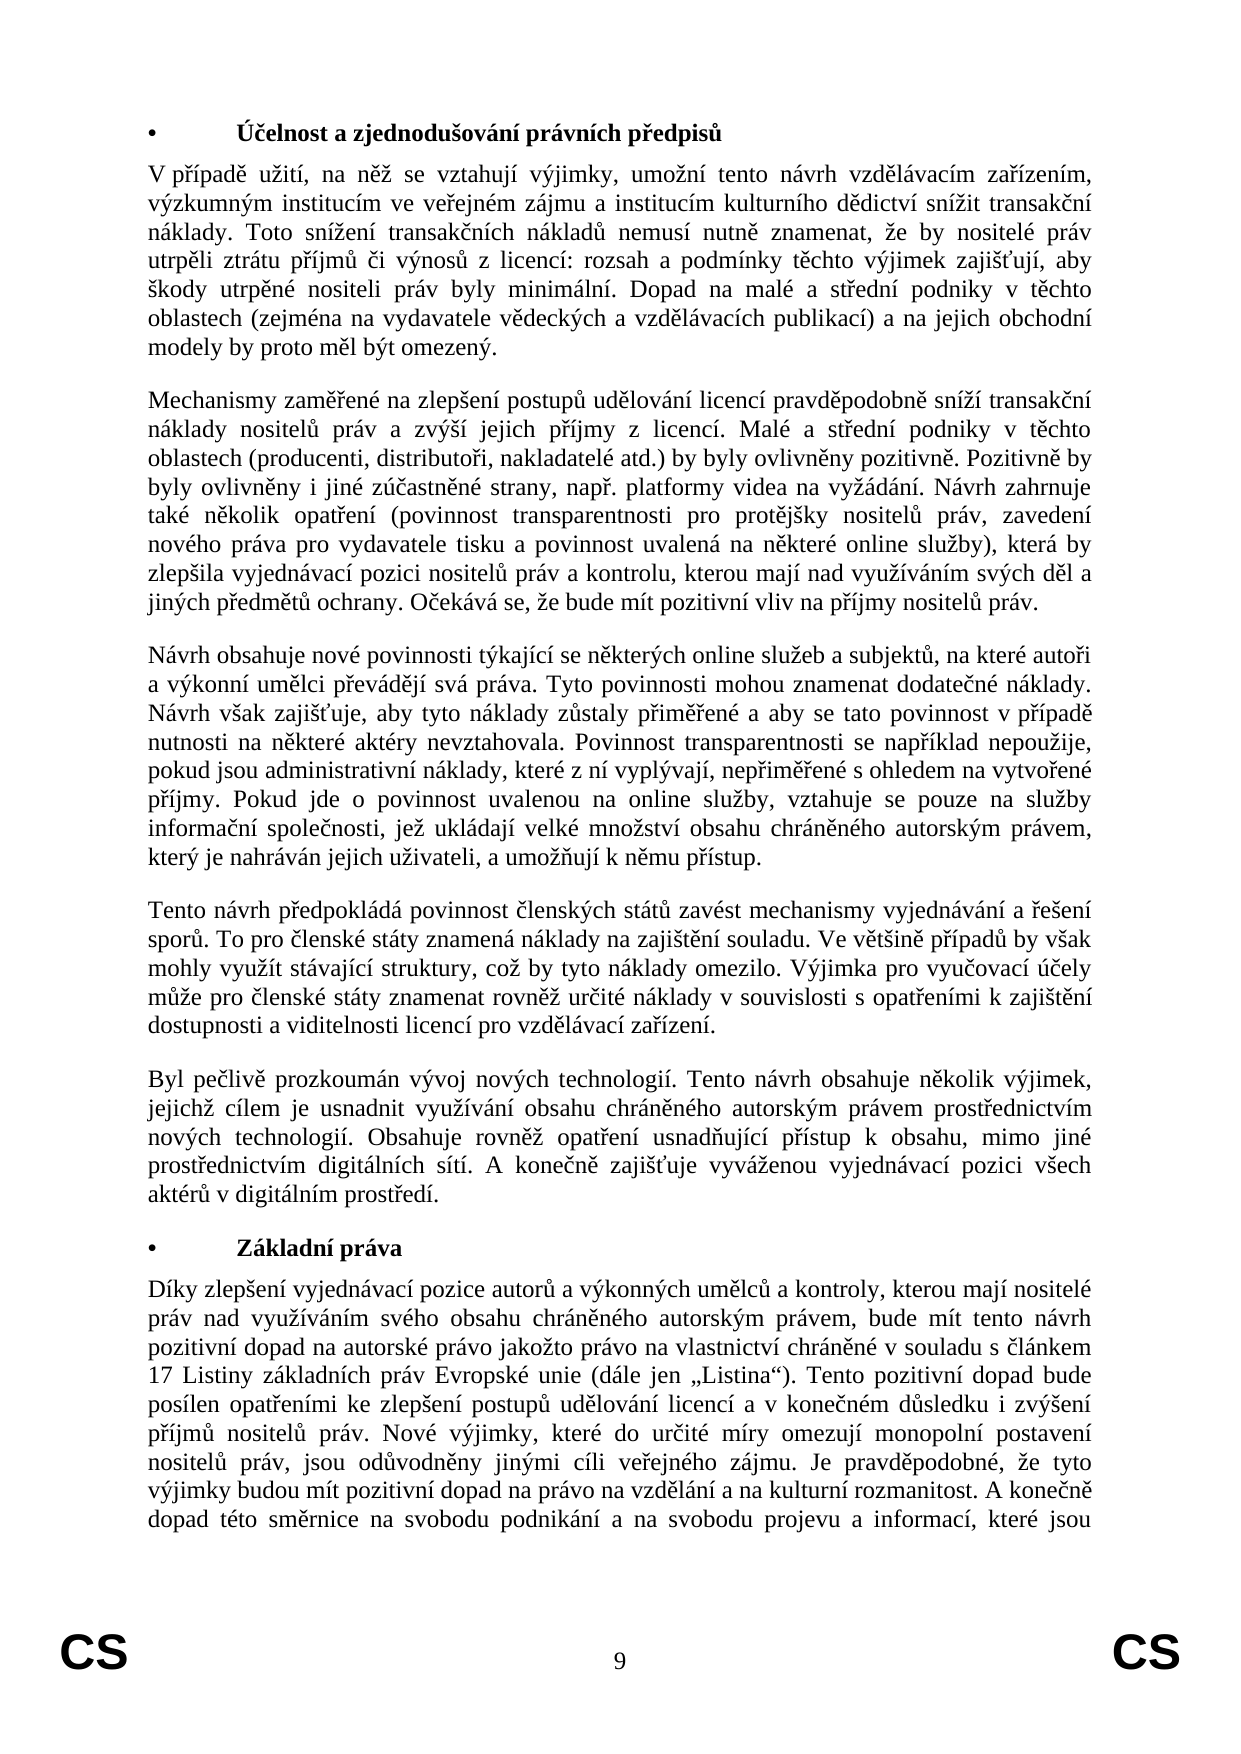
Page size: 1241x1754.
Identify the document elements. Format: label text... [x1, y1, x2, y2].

text Mechanismy zaměřené na zlepšení postupů udělování licencí pravděpodobně sníží transakční náklady nositelů práv a zvýší jejich příjmy z licencí. Malé a střední podniky v těchto oblastech (producenti, distributoři, nakladatelé atd.) by byly ovlivněny pozitivně. Pozitivně by byly ovlivněny i jiné zúčastněné strany, např. platformy videa na vyžádání. Návrh zahrnuje také několik opatření (povinnost transparentnosti pro protějšky nositelů práv, zavedení nového práva pro vydavatele tisku a povinnost uvalená na některé online služby), která by zlepšila vyjednávací pozici nositelů práv a kontrolu, kterou mají nad využíváním svých děl a jiných předmětů ochrany. Očekává se, že bude mít pozitivní vliv na příjmy nositelů práv. [148, 386, 1093, 616]
subtitle • Účelnost a zjednodušování právních předpisů [148, 118, 1093, 147]
subtitle • Základní práva [148, 1233, 1093, 1262]
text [148, 1274, 1093, 1533]
text Byl pečlivě prozkoumán vývoj nových technologií. Tento návrh obsahuje několik výjimek, jejichž cílem je usnadnit využívání obsahu chráněného autorským právem prostřednictvím nových technologií. Obsahuje rovněž opatření usnadňující přístup k obsahu, mimo jiné prostřednictvím digitálních sítí. A konečně zajišťuje vyváženou vyjednávací pozici všech aktérů v digitálním prostředí. [148, 1064, 1093, 1208]
text Tento návrh předpokládá povinnost členských států zavést mechanismy vyjednávání a řešení sporů. To pro členské státy znamená náklady na zajištění souladu. Ve většině případů by však mohly využít stávající struktury, což by tyto náklady omezilo. Výjimka pro vyučovací účely může pro členské státy znamenat rovněž určité náklady v souvislosti s opatřeními k zajištění dostupnosti a viditelnosti licencí pro vzdělávací zařízení. [148, 896, 1093, 1039]
text Návrh obsahuje nové povinnosti týkající se některých online služeb a subjektů, na které autoři a výkonní umělci převádějí svá práva. Tyto povinnosti mohou znamenat dodatečné náklady. Návrh však zajišťuje, aby tyto náklady zůstaly přiměřené a aby se tato povinnost v případě nutnosti na některé aktéry nevztahovala. Povinnost transparentnosti se například nepoužije, pokud jsou administrativní náklady, které z ní vyplývají, nepřiměřené s ohledem na vytvořené příjmy. Pokud jde o povinnost uvalenou na online služby, vztahuje se pouze na služby informační společnosti, jež ukládají velké množství obsahu chráněného autorským právem, který je nahráván jejich uživateli, a umožňují k němu přístup. [148, 641, 1093, 871]
text V případě užití, na něž se vztahují výjimky, umožní tento návrh vzdělávacím zařízením, výzkumným institucím ve veřejném zájmu a institucím kulturního dědictví snížit transakční náklady. Toto snížení transakčních nákladů nemusí nutně znamenat, že by nositelé práv utrpěli ztrátu příjmů či výnosů z licencí: rozsah a podmínky těchto výjimek zajišťují, aby škody utrpěné nositeli práv byly minimální. Dopad na malé a střední podniky v těchto oblastech (zejména na vydavatele vědeckých a vzdělávacích publikací) a na jejich obchodní modely by proto měl být omezený. [148, 159, 1093, 361]
